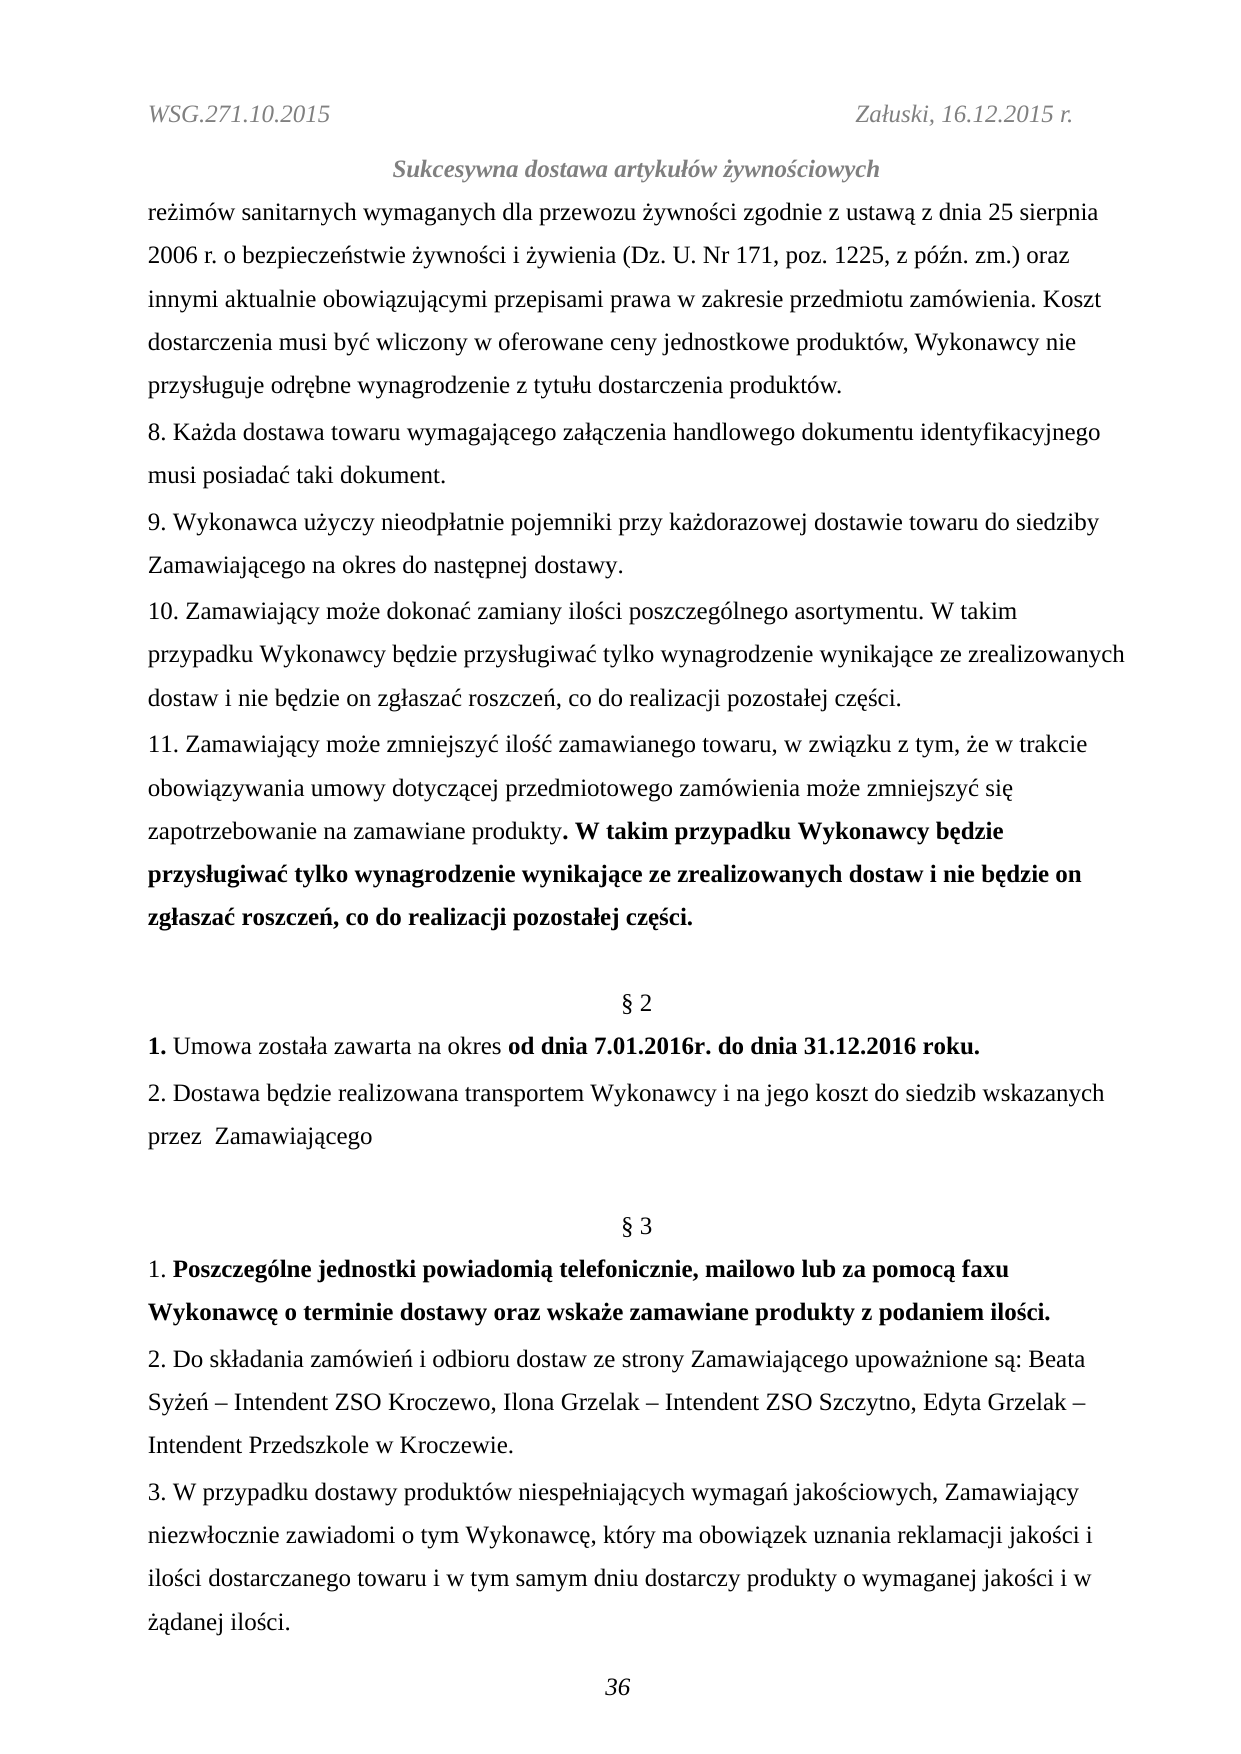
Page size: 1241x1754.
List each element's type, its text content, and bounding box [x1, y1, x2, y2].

text 2. Do składania zamówień i odbioru dostaw ze strony Zamawiającego upoważnione są: Beata Syżeń – Intendent ZSO Kroczewo, Ilona Grzelak – Intendent ZSO Szczytno, Edyta Grzelak – Intendent Przedszkole w Kroczewie. [148, 1344, 1125, 1459]
text 2. Dostawa będzie realizowana transportem Wykonawcy i na jego koszt do siedzib wskazanych przez Zamawiającego [148, 1078, 1125, 1150]
text 1. Poszczególne jednostki powiadomią telefonicznie, mailowo lub za pomocą faxu Wykonawcę o terminie dostawy oraz wskaże zamawiane produkty z podaniem ilości. [148, 1254, 1125, 1326]
text § 2 [148, 988, 1125, 1017]
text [148, 197, 1125, 399]
text 10. Zamawiający może dokonać zamiany ilości poszczególnego asortymentu. W takim przypadku Wykonawcy będzie przysługiwać tylko wynagrodzenie wynikające ze zrealizowanych dostaw i nie będzie on zgłaszać roszczeń, co do realizacji pozostałej części. [148, 596, 1125, 711]
text zapotrzebowanie na zamawiane produkty. W takim przypadku Wykonawcy będzie przysługiwać tylko wynagrodzenie wynikające ze zrealizowanych dostaw i nie będzie on zgłaszać roszczeń, co do realizacji pozostałej części. [148, 816, 1125, 931]
text § 3 [148, 1211, 1125, 1240]
text 8. Każda dostawa towaru wymagającego załączenia handlowego dokumentu identyfikacyjnego musi posiadać taki dokument. [148, 417, 1125, 488]
text 9. Wykonawca użyczy nieodpłatnie pojemniki przy każdorazowej dostawie towaru do siedziby Zamawiającego na okres do następnej dostawy. [148, 507, 1125, 578]
text 11. Zamawiający może zmniejszyć ilość zamawianego towaru, w związku z tym, że w trakcie obowiązywania umowy dotyczącej przedmiotowego zamówienia może zmniejszyć się [148, 729, 1125, 801]
text 1. Umowa została zawarta na okres od dnia 7.01.2016r. do dnia 31.12.2016 roku. [148, 1031, 1125, 1060]
text 3. W przypadku dostawy produktów niespełniających wymagań jakościowych, Zamawiający niezwłocznie zawiadomi o tym Wykonawcę, który ma obowiązek uznania reklamacji jakości i ilości dostarczanego towaru i w tym samym dniu dostarczy produkty o wymaganej jakości i w żądanej ilości. [148, 1477, 1125, 1635]
